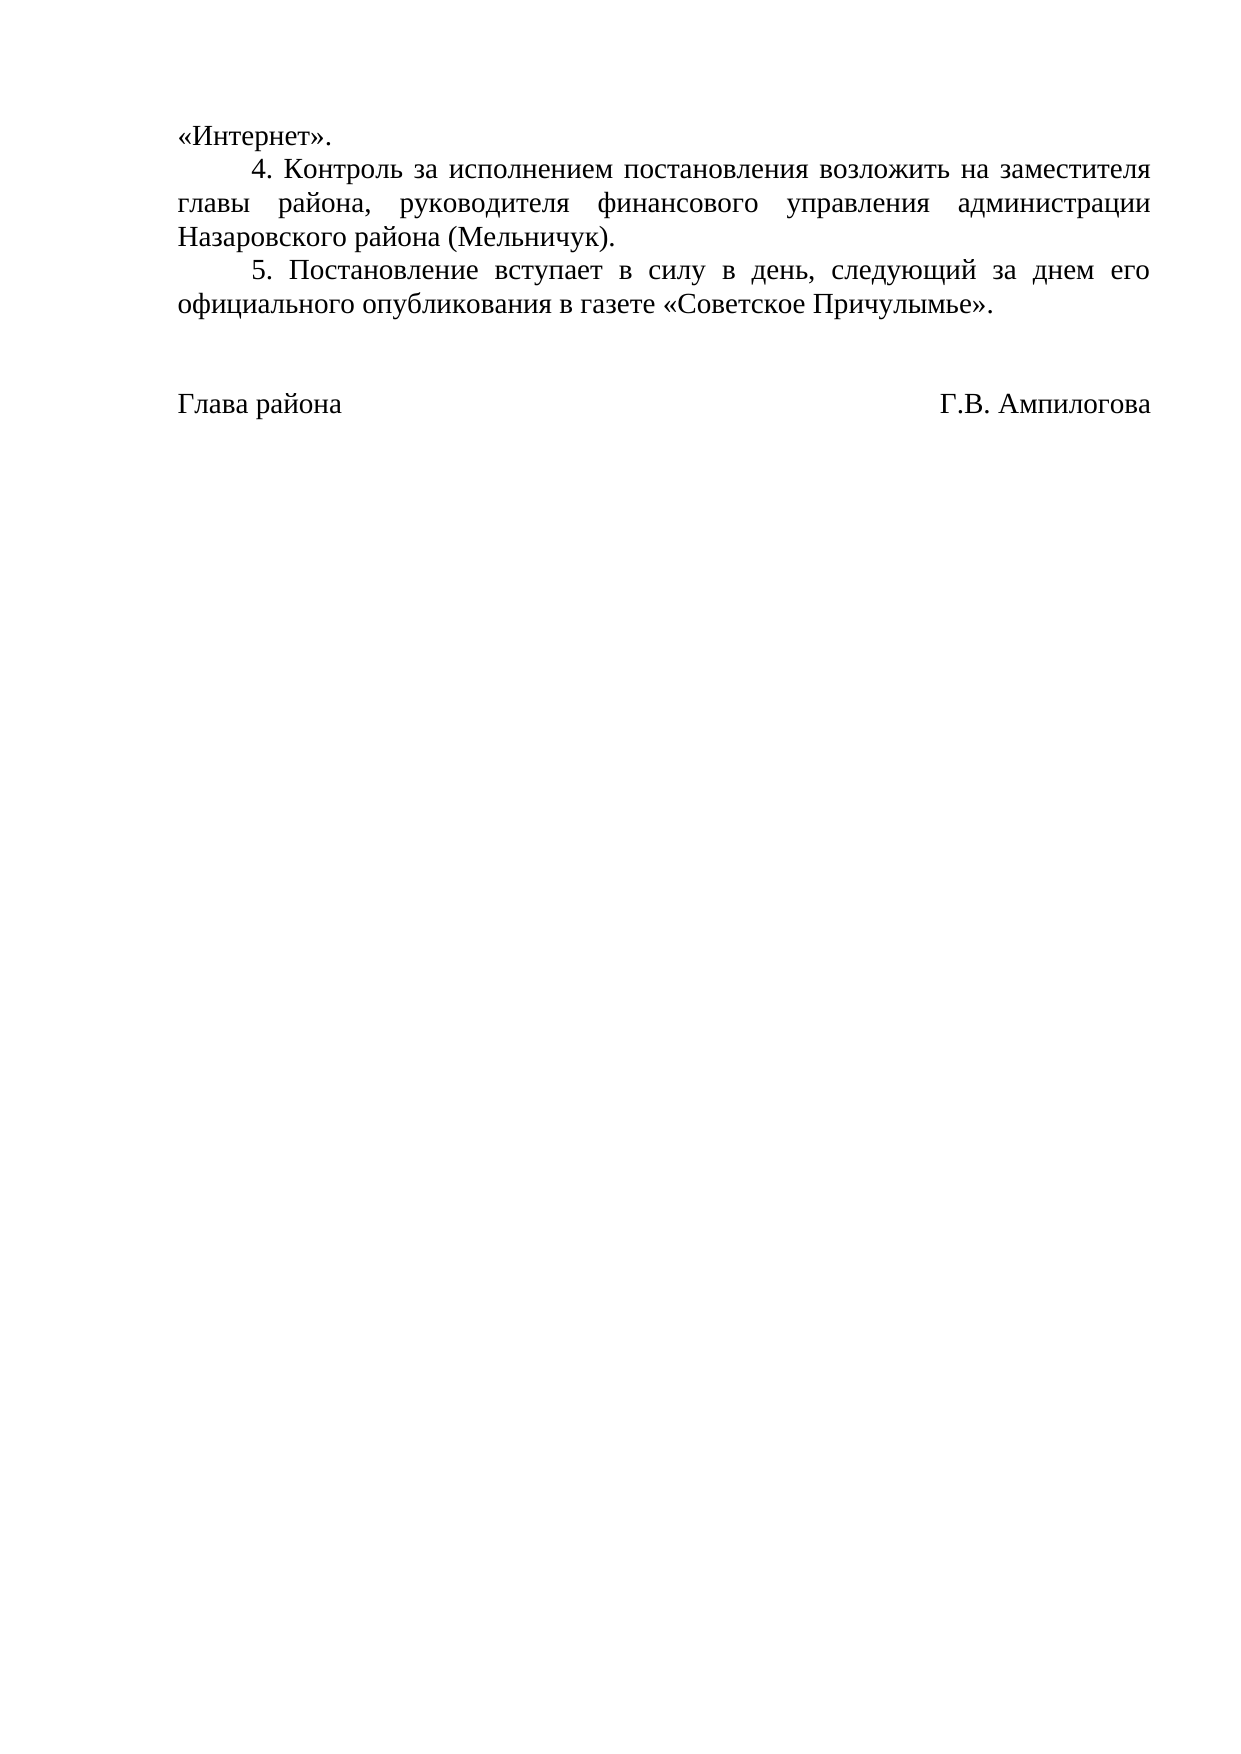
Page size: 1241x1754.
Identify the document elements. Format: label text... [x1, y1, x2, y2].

text 4. Контроль за исполнением постановления возложить на заместителя главы района, руководителя финансового управления администрации Назаровского района (Мельничук). [177, 152, 1152, 252]
text 5. Постановление вступает в силу в день, следующий за днем его официального опубликования в газете «Советское Причулымье». [177, 252, 1152, 319]
text Глава района Г.В. Ампилогова [177, 386, 1152, 420]
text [177, 118, 1152, 152]
